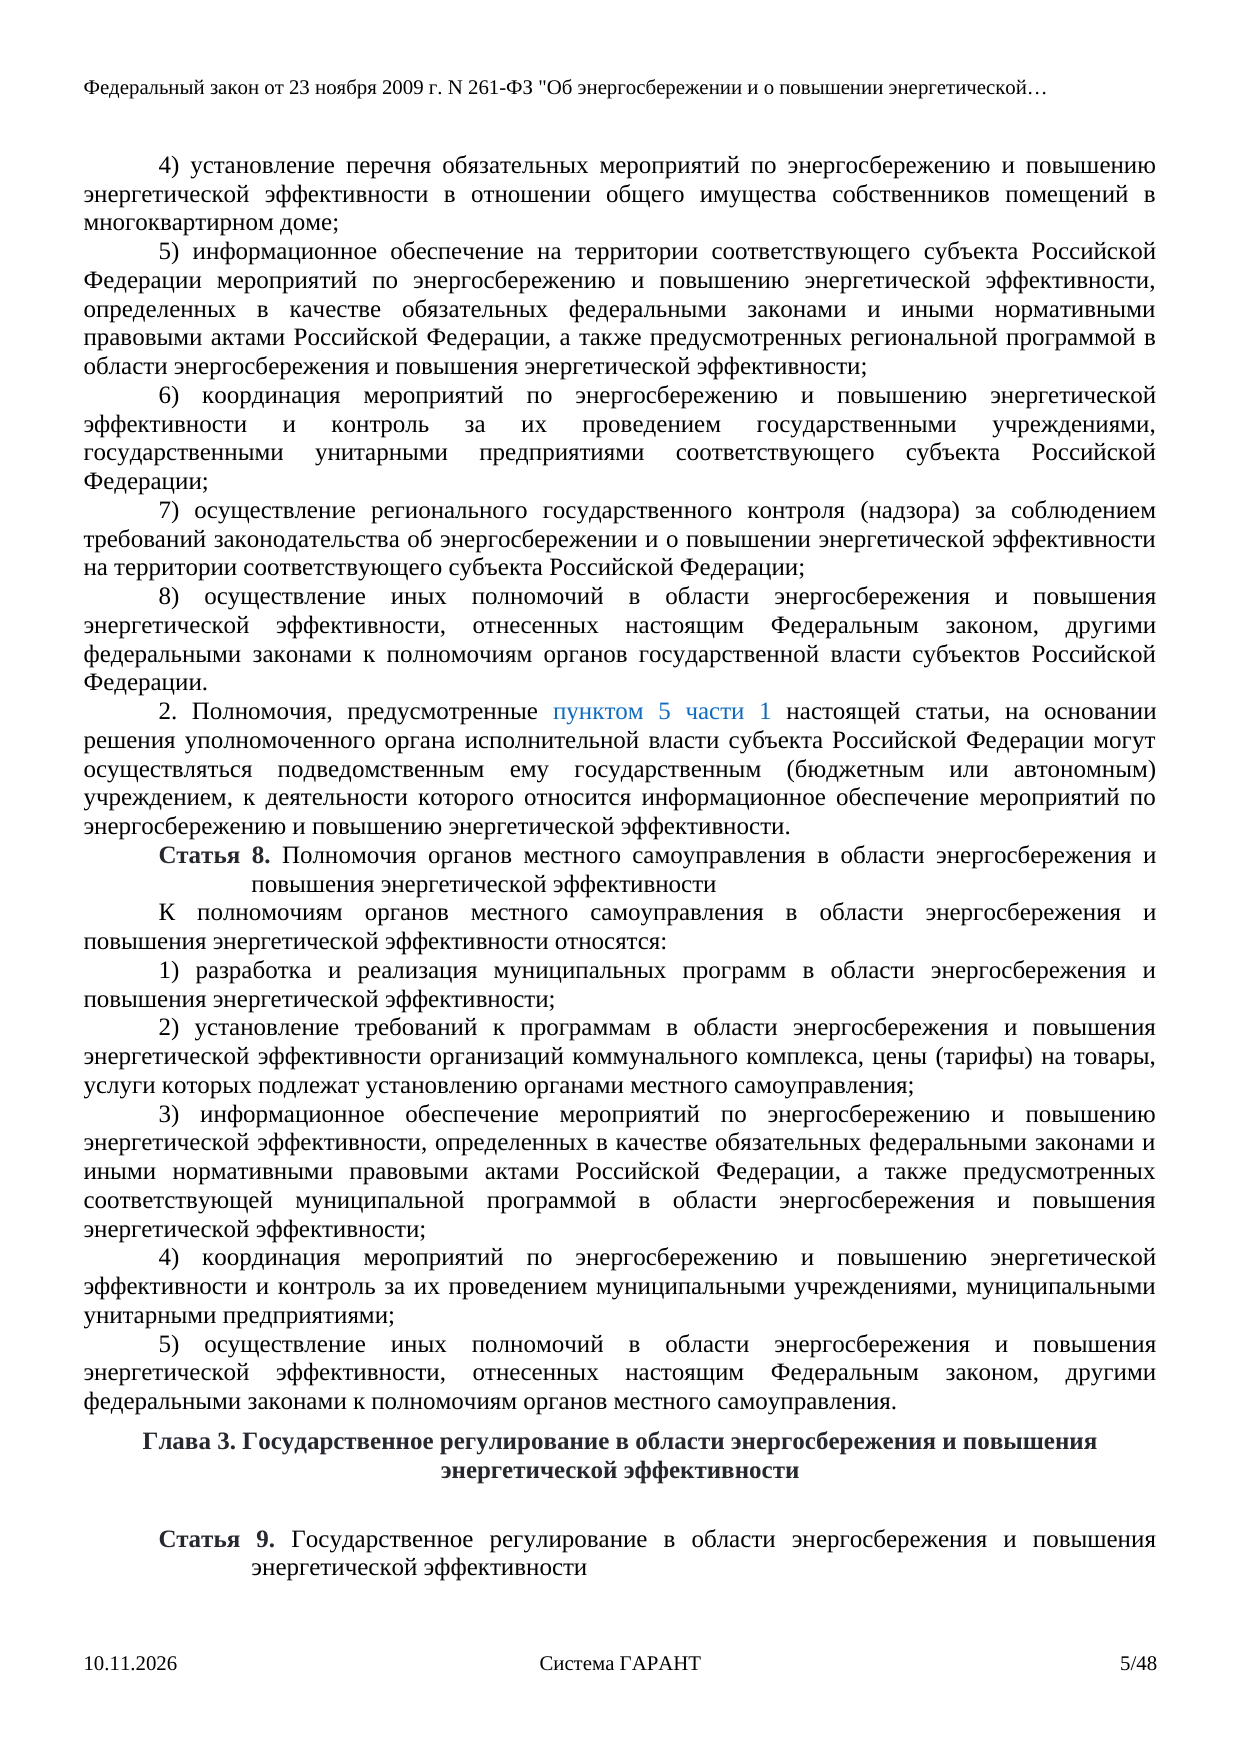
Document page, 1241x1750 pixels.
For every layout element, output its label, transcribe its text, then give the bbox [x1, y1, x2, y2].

text 4) установление перечня обязательных мероприятий по энергосбережению и повышению энергетической эффективности в отношении общего имущества собственников помещений в многоквартирном доме; [83, 150, 1157, 236]
text 4) координация мероприятий по энергосбережению и повышению энергетической эффективности и контроль за их проведением муниципальными учреждениями, муниципальными унитарными предприятиями; [83, 1242, 1157, 1329]
text К полномочиям органов местного самоуправления в области энергосбережения и повышения энергетической эффективности относятся: [83, 897, 1157, 955]
text 7) осуществление регионального государственного контроля (надзора) за соблюдением требований законодательства об энергосбережении и о повышении энергетической эффективности на территории соответствующего субъекта Российской Федерации; [83, 495, 1157, 581]
subtitle Глава 3. Государственное регулирование в области энергосбережения и повышения энергетической эффективности [83, 1426, 1157, 1484]
text 5) осуществление иных полномочий в области энергосбережения и повышения энергетической эффективности, отнесенных настоящим Федеральным законом, другими федеральными законами к полномочиям органов местного самоуправления. [83, 1329, 1157, 1415]
text 1) разработка и реализация муниципальных программ в области энергосбережения и повышения энергетической эффективности; [83, 955, 1157, 1012]
text 2) установление требований к программам в области энергосбережения и повышения энергетической эффективности организаций коммунального комплекса, цены (тарифы) на товары, услуги которых подлежат установлению органами местного самоуправления; [83, 1012, 1157, 1099]
text 8) осуществление иных полномочий в области энергосбережения и повышения энергетической эффективности, отнесенных настоящим Федеральным законом, другими федеральными законами к полномочиям органов государственной власти субъектов Российской Федерации. [83, 581, 1157, 696]
text 6) координация мероприятий по энергосбережению и повышению энергетической эффективности и контроль за их проведением государственными учреждениями, государственными унитарными предприятиями соответствующего субъекта Российской Федерации; [83, 380, 1157, 495]
text 2. Полномочия, предусмотренные пунктом 5 части 1 настоящей статьи, на основании решения уполномоченного органа исполнительной власти субъекта Российской Федерации могут осуществляться подведомственным ему государственным (бюджетным или автономным) учреждением, к деятельности которого относится информационное обеспечение мероприятий по энергосбережению и повышению энергетической эффективности. [83, 696, 1157, 840]
text 5) информационное обеспечение на территории соответствующего субъекта Российской Федерации мероприятий по энергосбережению и повышению энергетической эффективности, определенных в качестве обязательных федеральными законами и иными нормативными правовыми актами Российской Федерации, а также предусмотренных региональной программой в области энергосбережения и повышения энергетической эффективности; [83, 236, 1157, 380]
text Статья 8. Полномочия органов местного самоуправления в области энергосбережения и повышения энергетической эффективности [158, 840, 1157, 897]
text Статья 9. Государственное регулирование в области энергосбережения и повышения энергетической эффективности [158, 1524, 1157, 1581]
text 3) информационное обеспечение мероприятий по энергосбережению и повышению энергетической эффективности, определенных в качестве обязательных федеральными законами и иными нормативными правовыми актами Российской Федерации, а также предусмотренных соответствующей муниципальной программой в области энергосбережения и повышения энергетической эффективности; [83, 1099, 1157, 1242]
